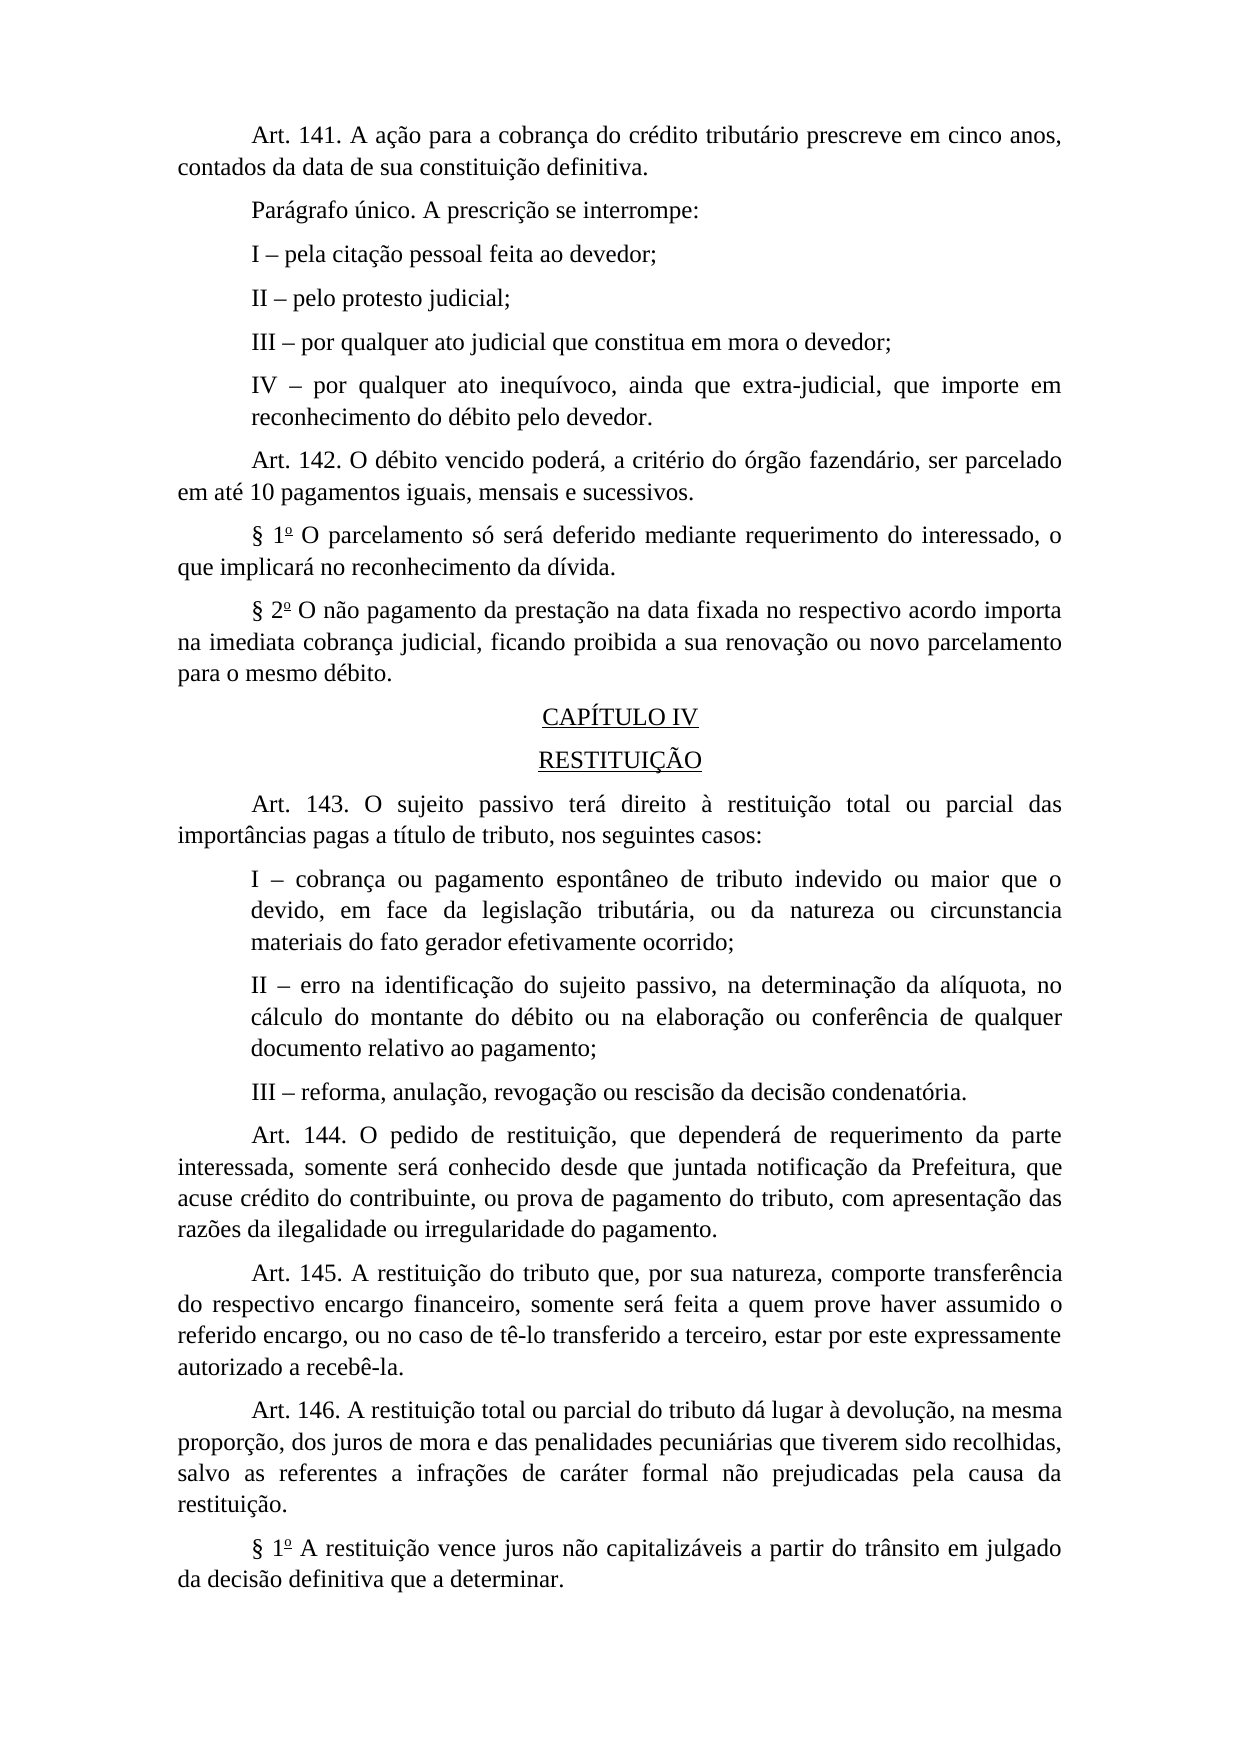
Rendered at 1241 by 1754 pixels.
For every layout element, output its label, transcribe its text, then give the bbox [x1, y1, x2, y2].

text § 1o A restituição vence juros não capitalizáveis a partir do trânsito em julgado da decisão definitiva que a determinar. [177, 1531, 1063, 1593]
text Art. restituição do tributo que, por sua natureza, comporte transferência do respectivo encargo financeiro, somente será feita a quem prove haver assumido o referido encargo, ou no caso de tê-lo transferido a terceiro, estar por este expressamente autorizado a recebê-la. [177, 1256, 1063, 1381]
text RESTITUIÇÃO [177, 743, 1063, 774]
text Art. 143. O sujeito passivo terá direito à restituição total ou parcial das importâncias pagas a título de tributo, nos seguintes casos: [177, 787, 1063, 849]
text II – erro na identificação do sujeito passivo, na determinação da alíquota, no cálculo do montante do débito ou na elaboração ou conferência de qualquer documento relativo ao pagamento; [251, 968, 1063, 1062]
text II – pelo protesto judicial; [177, 281, 1063, 312]
text § 2o O não pagamento da prestação na data fixada no respectivo acordo importa na imediata cobrança judicial, ficando proibida a sua renovação ou novo parcelamento para o mesmo débito. [177, 593, 1063, 687]
text Art. restituição total ou parcial do tributo dá lugar à devolução, na mesma proporção, dos juros de mora e das penalidades pecuniárias que tiverem sido recolhidas, salvo as referentes a infrações de caráter formal não prejudicadas pela causa da restituição. [177, 1393, 1063, 1518]
text § 1o O parcelamento só será deferido mediante requerimento do interessado, o que implicará no reconhecimento da dívida. [177, 518, 1063, 581]
text I – cobrança ou pagamento espontâneo de tributo indevido ou maior que o devido, em face da legislação tributária, ou da natureza ou circunstancia materiais do fato gerador efetivamente ocorrido; [251, 862, 1063, 956]
text CAPÍTULO IV [177, 699, 1063, 731]
text Art. 144. O pedido de restituição, que dependerá de requerimento da parte interessada, somente será conhecido desde que juntada notificação da Prefeitura, que acuse crédito do contribuinte, ou prova de pagamento do tributo, com apresentação das razões da ilegalidade ou irregularidade do pagamento. [177, 1118, 1063, 1243]
text I – pela citação pessoal feita ao devedor; [177, 237, 1063, 268]
text III – reforma, anulação, revogação ou rescisão da decisão condenatória. [177, 1074, 1063, 1106]
text Parágrafo único. A prescrição se interrompe: [177, 193, 1063, 224]
text IV – por qualquer ato inequívoco, ainda que extra-judicial, que importe em reconhecimento do débito pelo devedor. [251, 368, 1063, 431]
text III – por qualquer ato judicial que constitua em mora o devedor; [177, 324, 1063, 356]
text Art. 142. O débito vencido poderá, a critério do órgão fazendário, ser parcelado em até 10 pagamentos iguais, mensais e sucessivos. [177, 443, 1063, 506]
text Art. ação para a cobrança do crédito tributário prescreve em cinco anos, contados da data de sua constituição definitiva. [177, 118, 1063, 181]
